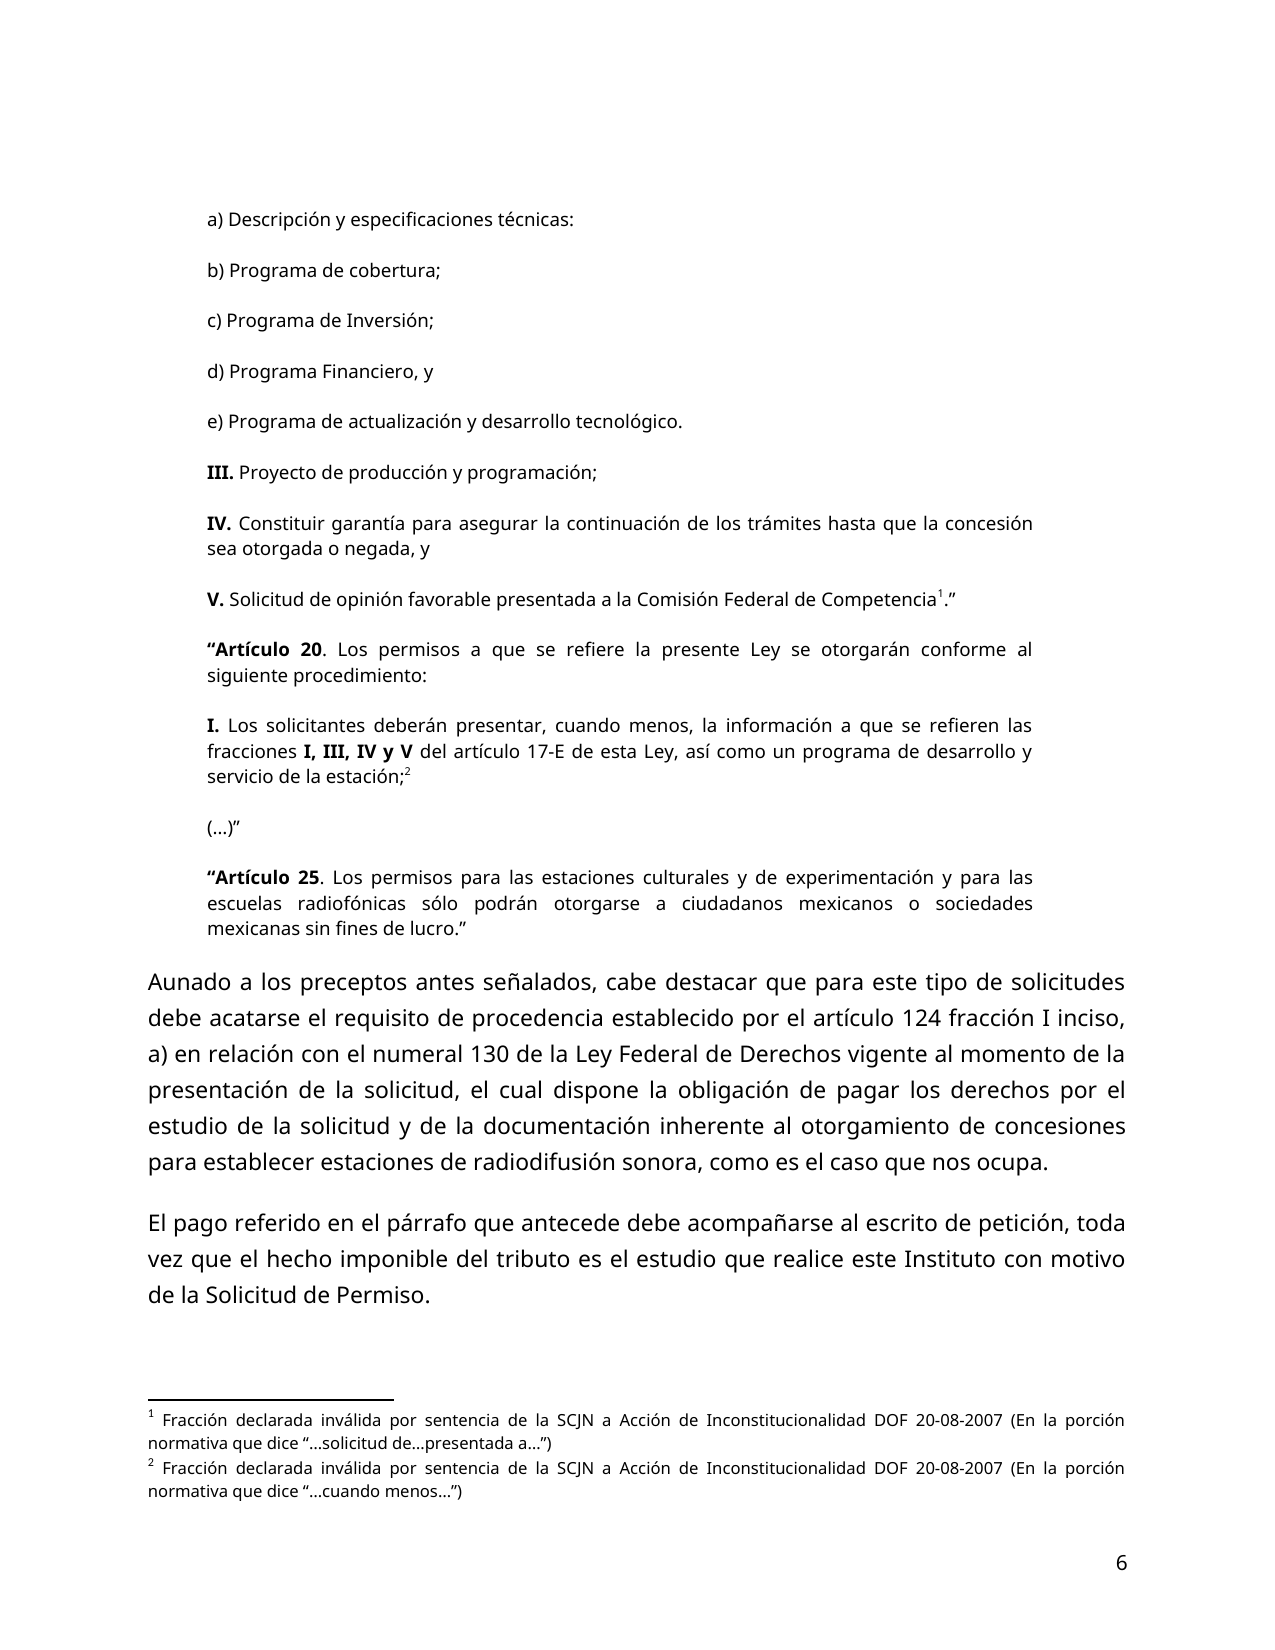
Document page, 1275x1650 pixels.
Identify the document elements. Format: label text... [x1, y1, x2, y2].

text d) Programa Financiero, y [207, 358, 1034, 384]
text III. Proyecto de producción y programación; [207, 459, 1034, 485]
text b) Programa de cobertura; [207, 257, 1034, 283]
text I. Los solicitantes deberán presentar, cuando menos, la información a que se refieren las fracciones I, III, IV y V del artículo 17-E de esta Ley, así como un programa de desarrollo y servicio de la estación; [207, 712, 1034, 789]
text IV. Constituir garantía para asegurar la continuación de los trámites hasta que la concesión sea otorgada o negada, y [207, 510, 1034, 561]
text “Artículo 20. Los permisos a que se refiere la presente Ley se otorgarán conforme al siguiente procedimiento: [207, 636, 1034, 687]
text Aunado a los preceptos antes señalados, cabe destacar que para este tipo de solicitudes debe acatarse el requisito de procedencia establecido por el artículo 124 fracción I inciso, a) en relación con el numeral 130 de la Ley Federal de Derechos vigente al momento de la presentación de la solicitud, el cual dispone la obligación de pagar los derechos por el estudio de la solicitud y de la documentación inherente al otorgamiento de concesiones para establecer estaciones de radiodifusión sonora, como es el caso que nos ocupa. [148, 966, 1127, 1177]
text c) Programa de Inversión; [207, 308, 1034, 333]
text “Artículo 25. Los permisos para las estaciones culturales y de experimentación y para las escuelas radiofónicas sólo podrán otorgarse a ciudadanos mexicanos o sociedades mexicanas sin fines de lucro.” [207, 864, 1034, 941]
text a) Descripción y especificaciones técnicas: [207, 207, 1034, 232]
text e) Programa de actualización y desarrollo tecnológico. [207, 409, 1034, 434]
text (…)” [207, 814, 1034, 839]
text El pago referido en el párrafo que antecede debe acompañarse al escrito de petición, toda vez que el hecho imponible del tributo es el estudio que realice este Instituto con motivo de la Solicitud de Permiso. [148, 1207, 1127, 1310]
text V. Solicitud de opinión favorable presentada a la Comisión Federal de Competencia.” [207, 586, 1034, 611]
